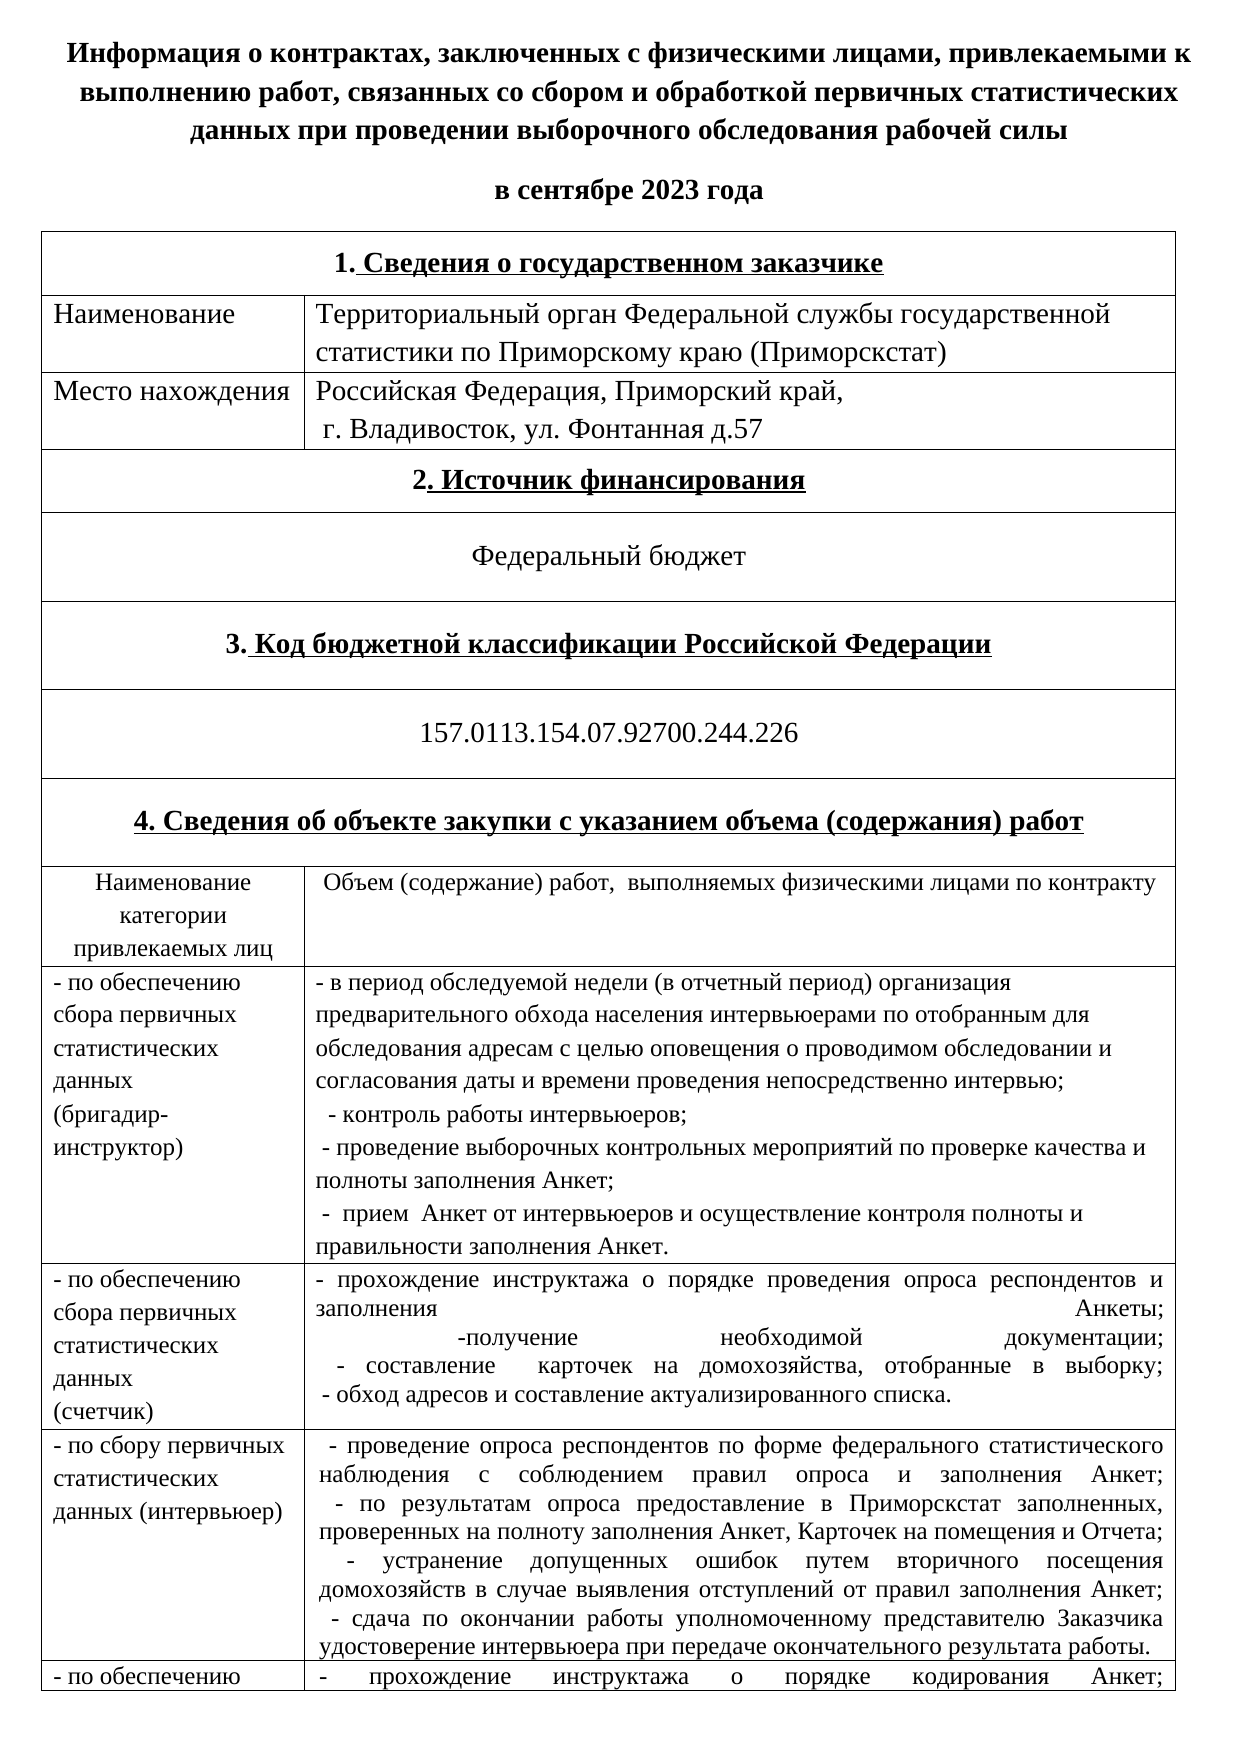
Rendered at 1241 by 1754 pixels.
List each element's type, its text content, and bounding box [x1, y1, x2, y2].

table_cell 3. Код бюджетной классификации Российской Федерации [42, 602, 1175, 689]
table_cell Наименование категории привлекаемых лиц [42, 867, 304, 966]
table_header 1. Сведения о государственном заказчике [42, 232, 1175, 295]
table_cell 157.0113.154.07.92700.244.226 [42, 690, 1175, 777]
table_cell Место нахождения [42, 373, 304, 449]
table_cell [305, 1661, 1175, 1690]
table_cell - по обеспечению сбора первичных статистических данных (счетчик) [42, 1264, 304, 1429]
table_cell Территориальный орган Федеральной службы государственной статистики по Приморскому краю (Приморскстат) [305, 296, 1175, 372]
table_cell 4. Сведения об объекте закупки с указанием объема (содержания) работ [42, 779, 1175, 866]
text в сентябре 2023 года [53, 172, 1205, 205]
table_cell Наименование [42, 296, 304, 372]
text Информация о контрактах, заключенных с физическими лицами, привлекаемыми к выполнению работ, связанных со сбором и обработкой первичных статистических данных при проведении выборочного обследования рабочей силы [53, 35, 1205, 146]
table_cell - прохождение инструктажа о порядке проведения опроса респондентов и заполнения Анкеты; -получение необходимой документации; - составление карточек на домохозяйства, отобранные в выборку; - обход адресов и составление актуализированного списка. [305, 1264, 1175, 1429]
table_cell Российская Федерация, Приморский край, г. Владивосток, ул. Фонтанная д.57 [305, 373, 1175, 449]
table_cell Объем (содержание) работ, выполняемых физическими лицами по контракту [305, 867, 1175, 966]
table_cell - в период обследуемой недели (в отчетный период) организация предварительного обхода населения интервьюерами по отобранным для обследования адресам с целью оповещения о проводимом обследовании и согласования даты и времени проведения непосредственно интервью; - контроль работы интервьюеров; - проведение выборочных контрольных мероприятий по проверке качества и полноты заполнения Анкет; - прием Анкет от интервьюеров и осуществление контроля полноты и правильности заполнения Анкет. [305, 967, 1175, 1263]
table_cell - по сбору первичных статистических данных (интервьюер) [42, 1430, 304, 1660]
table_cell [42, 1661, 304, 1690]
table_cell 2. Источник финансирования [42, 450, 1175, 512]
table_cell - проведение опроса респондентов по форме федерального статистического наблюдения c соблюдением правил опроса и заполнения Анкет; - по результатам опроса предоставление в Приморскстат заполненных, проверенных на полноту заполнения Анкет, Карточек на помещения и Отчета; - устранение допущенных ошибок путем вторичного посещения домохозяйств в случае выявления отступлений от правил заполнения Анкет; - сдача по окончании работы уполномоченному представителю Заказчика удостоверение интервьюера при передаче окончательного результата работы. [305, 1430, 1175, 1660]
table_cell - по обеспечению сбора первичных статистических данных (бригадир-инструктор) [42, 967, 304, 1263]
table_cell Федеральный бюджет [42, 513, 1175, 601]
